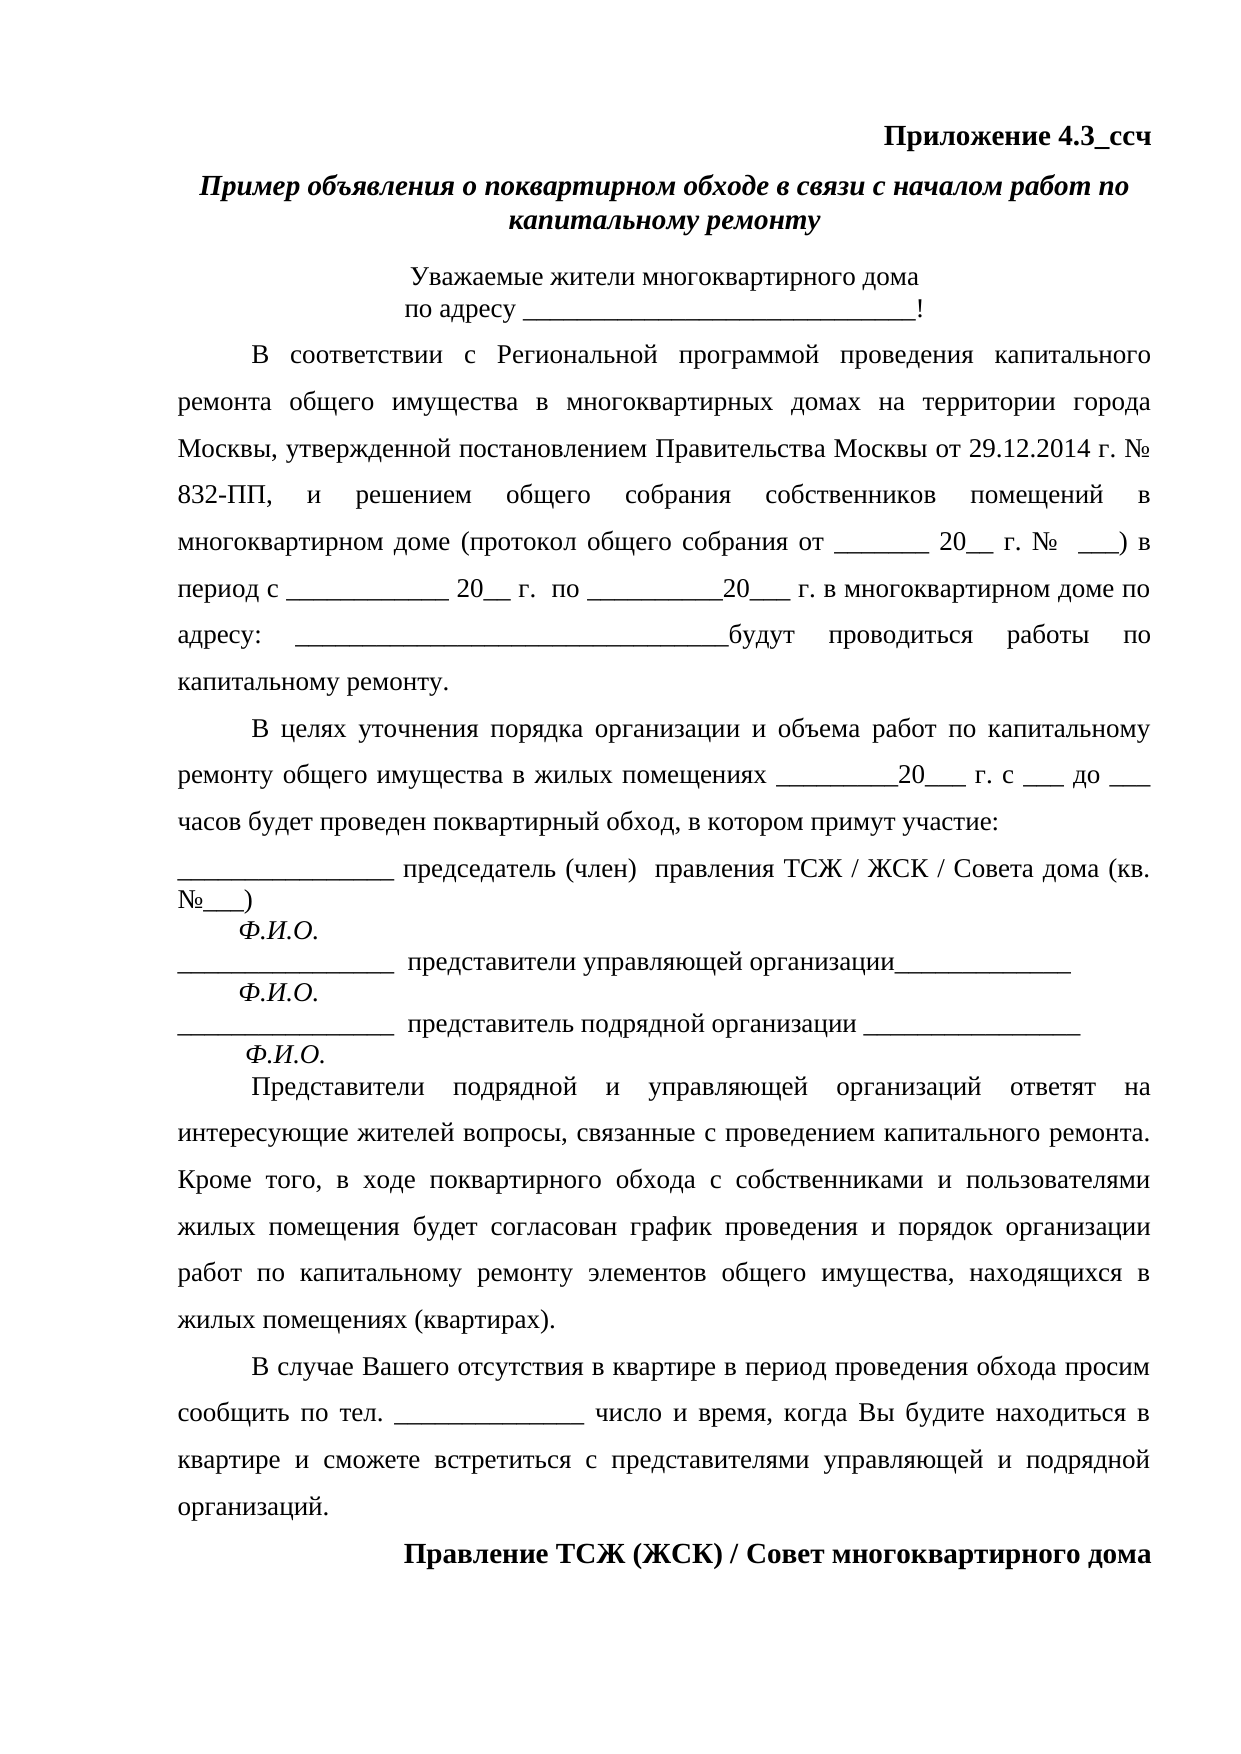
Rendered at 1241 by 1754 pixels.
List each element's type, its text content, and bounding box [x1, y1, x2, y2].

text Приложение 4.3_ссч [177, 118, 1152, 152]
text ________________ представители управляющей организации_____________ [177, 945, 1152, 976]
text Ф.И.О. [177, 914, 1152, 945]
text Пример объявления о поквартирном обходе в связи с началом работ по капитальному ремонту [177, 168, 1152, 236]
text В соответствии с Региональной программой проведения капитального ремонта общего имущества в многоквартирных домах на территории города Москвы, утвержденной постановлением Правительства Москвы от 29.12.2014 г. № 832-ПП, и решением общего собрания собственников помещений в многоквартирном доме (протокол общего собрания от _______ 20__ г. № ___) в период с ____________ 20__ г. по __________20___ г. в многоквартирном доме по адресу: ________________________________будут проводиться работы по капитальному ремонту. [177, 338, 1152, 696]
text ________________ председатель (член) правления ТСЖ / ЖСК / Совета дома (кв. №___) [177, 852, 1152, 914]
text Ф.И.О. [177, 1038, 1152, 1070]
text Правление ТСЖ (ЖСК) / Совет многоквартирного дома [177, 1536, 1152, 1570]
text В случае Вашего отсутствия в квартире в период проведения обхода просим сообщить по тел. ______________ число и время, когда Вы будите находиться в квартире и сможете встретиться с представителями управляющей и подрядной организаций. [177, 1350, 1152, 1521]
text Представители подрядной и управляющей организаций ответят на интересующие жителей вопросы, связанные с проведением капитального ремонта. Кроме того, в ходе поквартирного обхода с собственниками и пользователями жилых помещения будет согласован график проведения и порядок организации работ по капитальному ремонту элементов общего имущества, находящихся в жилых помещениях (квартирах). [177, 1070, 1152, 1334]
text по адресу _____________________________! [177, 292, 1152, 323]
text ________________ представитель подрядной организации ________________ [177, 1007, 1152, 1038]
text Ф.И.О. [177, 976, 1152, 1007]
text В целях уточнения порядка организации и объема работ по капитальному ремонту общего имущества в жилых помещениях _________20___ г. с ___ до ___ часов будет проведен поквартирный обход, в котором примут участие: [177, 712, 1152, 836]
text Уважаемые жители многоквартирного дома [177, 261, 1152, 292]
